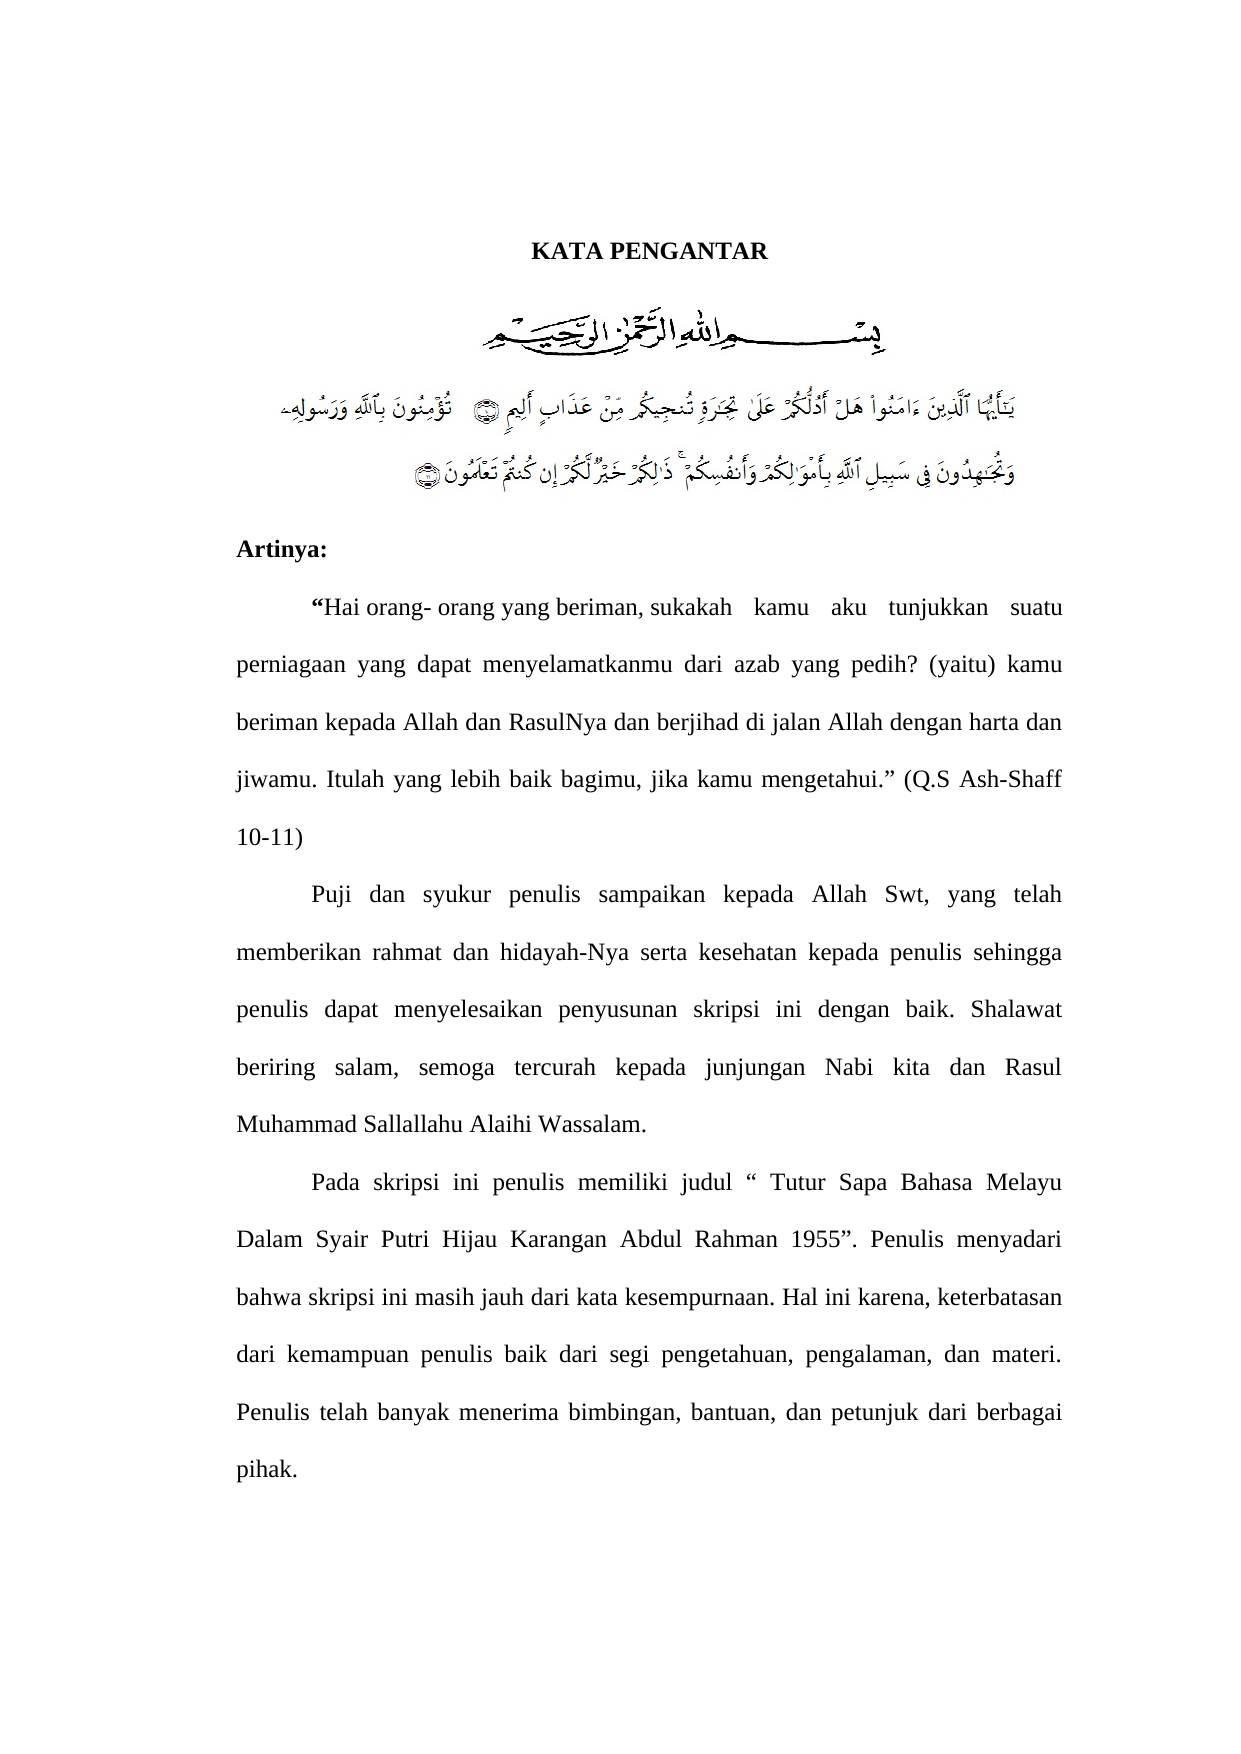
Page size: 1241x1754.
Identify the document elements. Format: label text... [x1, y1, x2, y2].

text Pada skripsi ini penulis memiliki judul “ Tutur Sapa Bahasa Melayu Dalam Syair Putri Hijau Karangan Abdul Rahman 1955”. Penulis menyadari bahwa skripsi ini masih jauh dari kata kesempurnaan. Hal ini karena, keterbatasan dari kemampuan penulis baik dari segi pengetahuan, pengalaman, dan materi. Penulis telah banyak menerima bimbingan, bantuan, dan petunjuk dari berbagai pihak. [236, 1167, 1063, 1483]
text KATA PENGANTAR [236, 236, 1063, 265]
text Puji dan syukur penulis sampaikan kepada Allah Swt, yang telah memberikan rahmat dan hidayah-Nya serta kesehatan kepada penulis sehingga penulis dapat menyelesaikan penyusunan skripsi ini dengan baik. Shalawat beriring salam, semoga tercurah kepada junjungan Nabi kita dan Rasul Muhammad Sallallahu Alaihi Wassalam. [236, 879, 1063, 1138]
picture [271, 293, 1028, 506]
text “Hai orang- orang yang beriman, sukakah kamu aku tunjukkan suatu perniagaan yang dapat menyelamatkanmu dari azab yang pedih? (yaitu) kamu beriman kepada Allah dan RasulNya dan berjihad di jalan Allah dengan harta dan jiwamu. Itulah yang lebih baik bagimu, jika kamu mengetahui.” (Q.S Ash-Shaff 10-11) [236, 592, 1063, 850]
text Artinya: [236, 534, 1063, 563]
